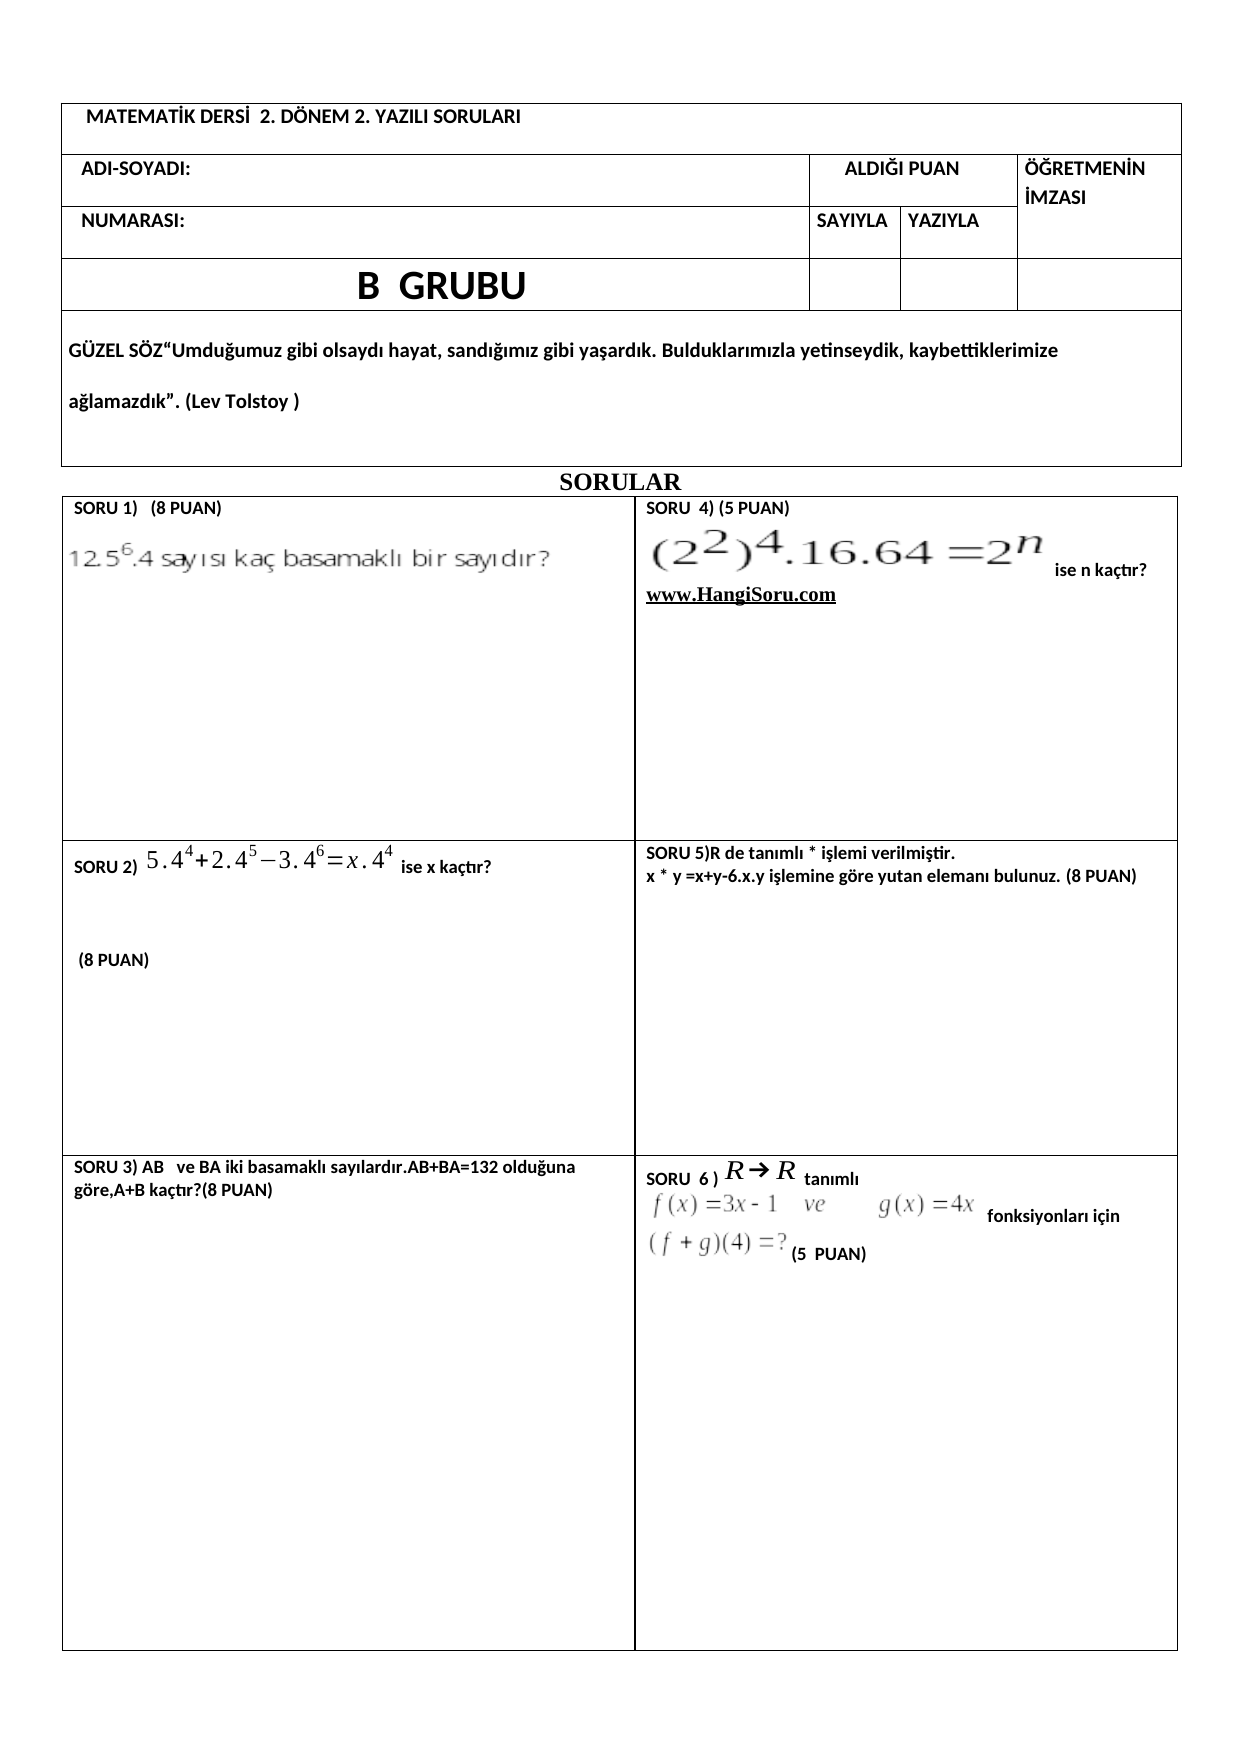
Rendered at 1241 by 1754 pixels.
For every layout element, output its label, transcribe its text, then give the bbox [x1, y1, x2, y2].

table_cell SAYIYLA [810, 207, 900, 258]
table_cell NUMARASI: [62, 207, 809, 258]
table_cell GÜZEL SÖZ“Umduğumuz gibi olsaydı hayat, sandığımız gibi yaşardık. Bulduklarımızla yetinseydik, kaybettiklerimize ağlamazdık”. (Lev Tolstoy ) [62, 311, 1181, 466]
text SORULAR [74, 467, 1167, 496]
table_header SORU 4) (5 PUAN) ise n kaçtır? www.HangiSoru.com [636, 497, 1177, 840]
table_cell [901, 259, 1017, 310]
table_cell B GRUBU [62, 259, 809, 310]
table_cell [810, 259, 900, 310]
table_cell ALDIĞI PUAN [810, 155, 1017, 206]
table_cell [1018, 259, 1181, 310]
table_cell ÖĞRETMENİN İMZASI [1018, 155, 1181, 258]
table_header MATEMATİK DERSİ 2. DÖNEM 2. YAZILI SORULARI [62, 104, 1181, 154]
table_cell SORU 6 ) tanımlı fonksiyonları için (5 PUAN) [636, 1156, 1177, 1650]
table_cell SORU 2) ise x kaçtır? (8 PUAN) [63, 841, 634, 1154]
table_cell SORU 3) AB ve BA iki basamaklı sayılardır.AB+BA=132 olduğuna göre,A+B kaçtır?(8 PUAN) [63, 1156, 634, 1650]
table_cell YAZIYLA [901, 207, 1017, 258]
table_cell SORU 5)R de tanımlı * işlemi verilmiştir. x * y =x+y-6.x.y işlemine göre yutan elemanı bulunuz. (8 PUAN) [636, 841, 1177, 1154]
table_header SORU 1) (8 PUAN) [63, 497, 634, 840]
table_cell ADI-SOYADI: [62, 155, 809, 206]
